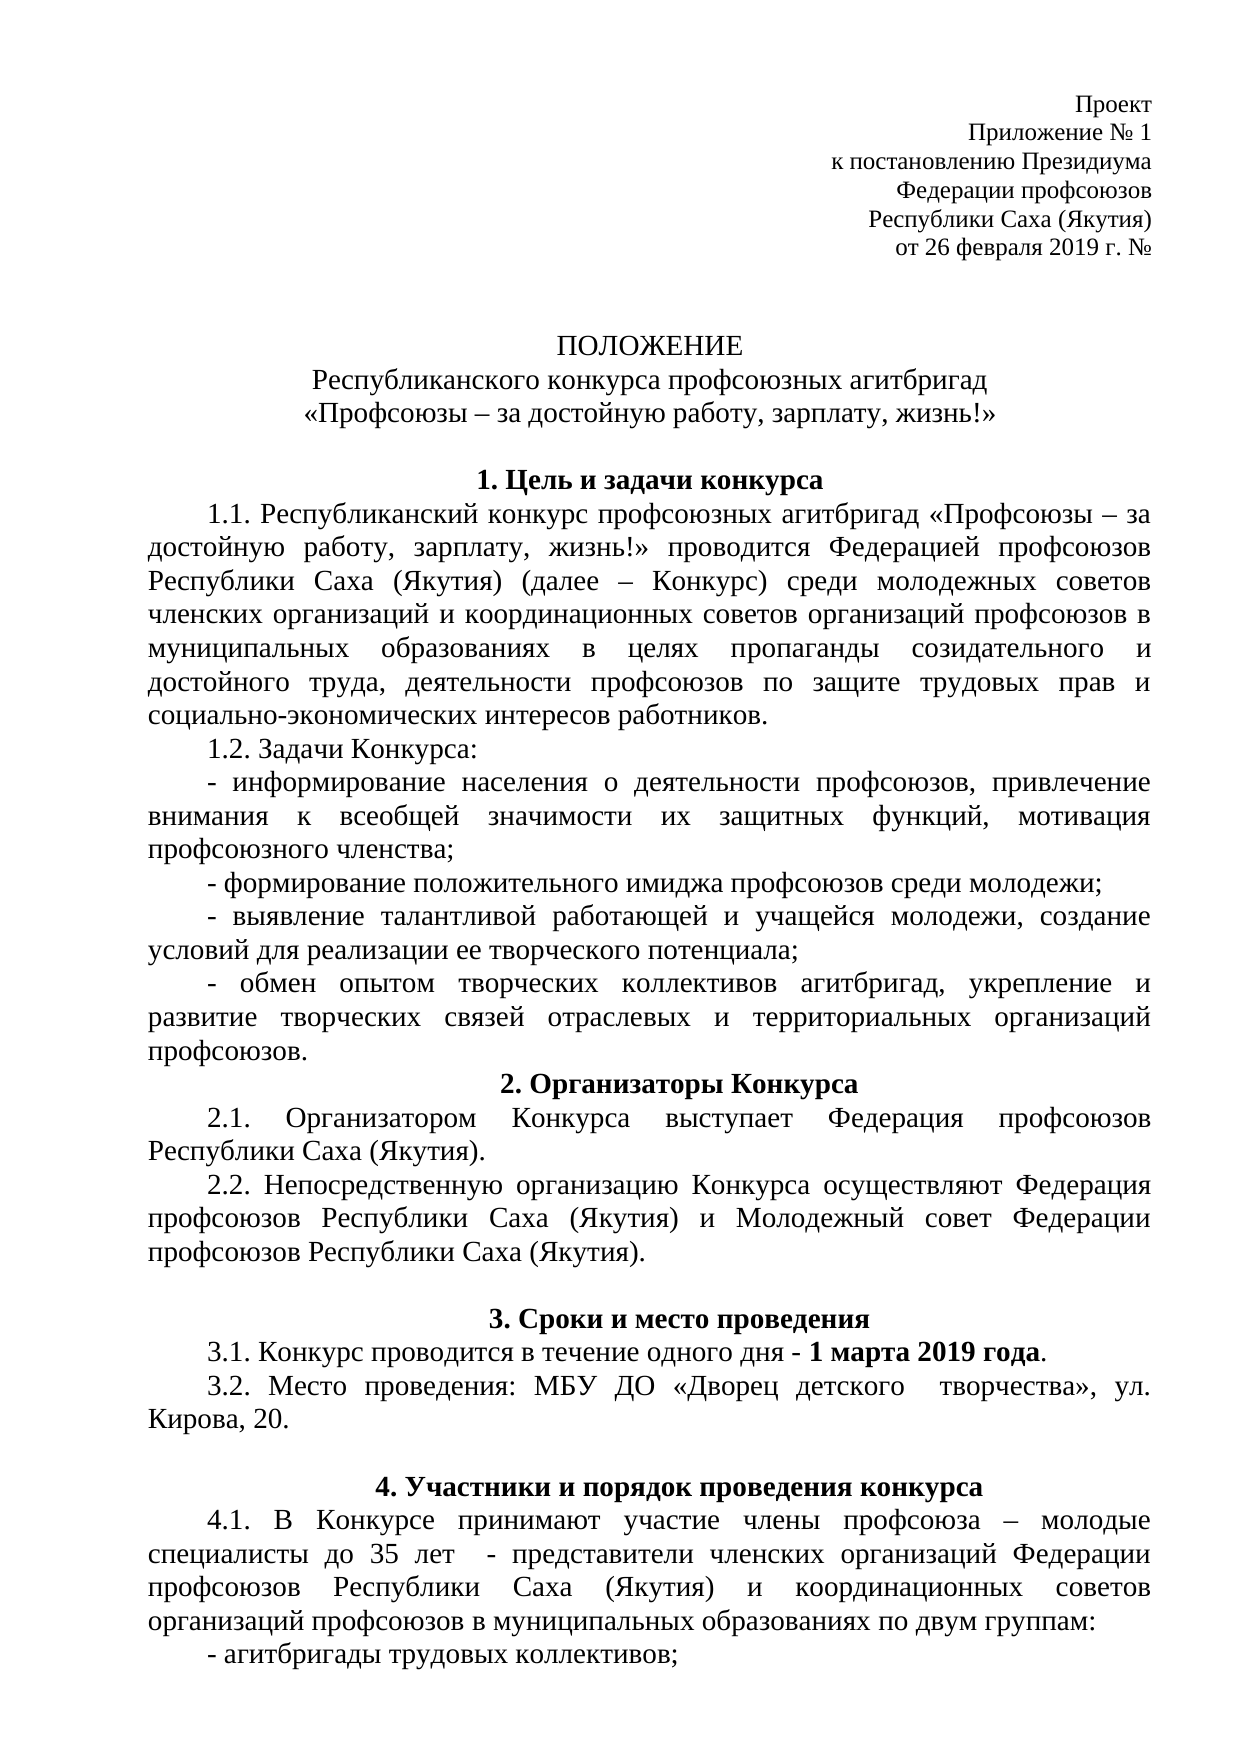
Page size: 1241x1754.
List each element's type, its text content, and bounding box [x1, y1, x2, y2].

text 1. Цель и задачи конкурса [148, 462, 1152, 496]
text 2.2. Непосредственную организацию Конкурса осуществляют Федерация профсоюзов Республики Саха (Якутия) и Молодежный совет Федерации профсоюзов Республики Саха (Якутия). [148, 1167, 1152, 1267]
text - агитбригады трудовых коллективов; [148, 1636, 1152, 1670]
text 1.1. Республиканский конкурс профсоюзных агитбригад «Профсоюзы – за достойную работу, зарплату, жизнь!» проводится Федерацией профсоюзов Республики Саха (Якутия) (далее – Конкурс) среди молодежных советов членских организаций и координационных советов организаций профсоюзов в муниципальных образованиях в целях пропаганды созидательного и достойного труда, деятельности профсоюзов по защите трудовых прав и социально-экономических интересов работников. [148, 496, 1152, 731]
text - формирование положительного имиджа профсоюзов среди молодежи; [148, 865, 1152, 898]
text 4. Участники и порядок проведения конкурса [148, 1469, 1152, 1502]
text - информирование населения о деятельности профсоюзов, привлечение внимания к всеобщей значимости их защитных функций, мотивация профсоюзного членства; [148, 764, 1152, 865]
text Республиканского конкурса профсоюзных агитбригад [148, 362, 1152, 395]
text 1.2. Задачи Конкурса: [148, 731, 1152, 764]
text - выявление талантливой работающей и учащейся молодежи, создание условий для реализации ее творческого потенциала; [148, 898, 1152, 966]
text от 26 февраля 2019 г. № [148, 232, 1152, 261]
text «Профсоюзы – за достойную работу, зарплату, жизнь!» [148, 395, 1152, 429]
text ПОЛОЖЕНИЕ [148, 328, 1152, 362]
text - обмен опытом творческих коллективов агитбригад, укрепление и развитие творческих связей отраслевых и территориальных организаций профсоюзов. [148, 966, 1152, 1066]
text к постановлению Президиума [148, 146, 1152, 175]
text 2. Организаторы Конкурса [148, 1066, 1152, 1100]
text 3.2. Место проведения: МБУ ДО «Дворец детского творчества», ул. Кирова, 20. [148, 1368, 1152, 1435]
text Проект [148, 89, 1152, 117]
text Республики Саха (Якутия) [148, 204, 1152, 232]
text 3. Сроки и место проведения [148, 1301, 1152, 1334]
text Федерации профсоюзов [148, 175, 1152, 204]
text 3.1. Конкурс проводится в течение одного дня - 1 марта 2019 года. [148, 1334, 1152, 1368]
text Приложение № 1 [148, 117, 1152, 146]
text 2.1. Организатором Конкурса выступает Федерация профсоюзов Республики Саха (Якутия). [148, 1100, 1152, 1167]
text 4.1. В Конкурсе принимают участие члены профсоюза – молодые специалисты до 35 лет - представители членских организаций Федерации профсоюзов Республики Саха (Якутия) и координационных советов организаций профсоюзов в муниципальных образованиях по двум группам: [148, 1502, 1152, 1636]
